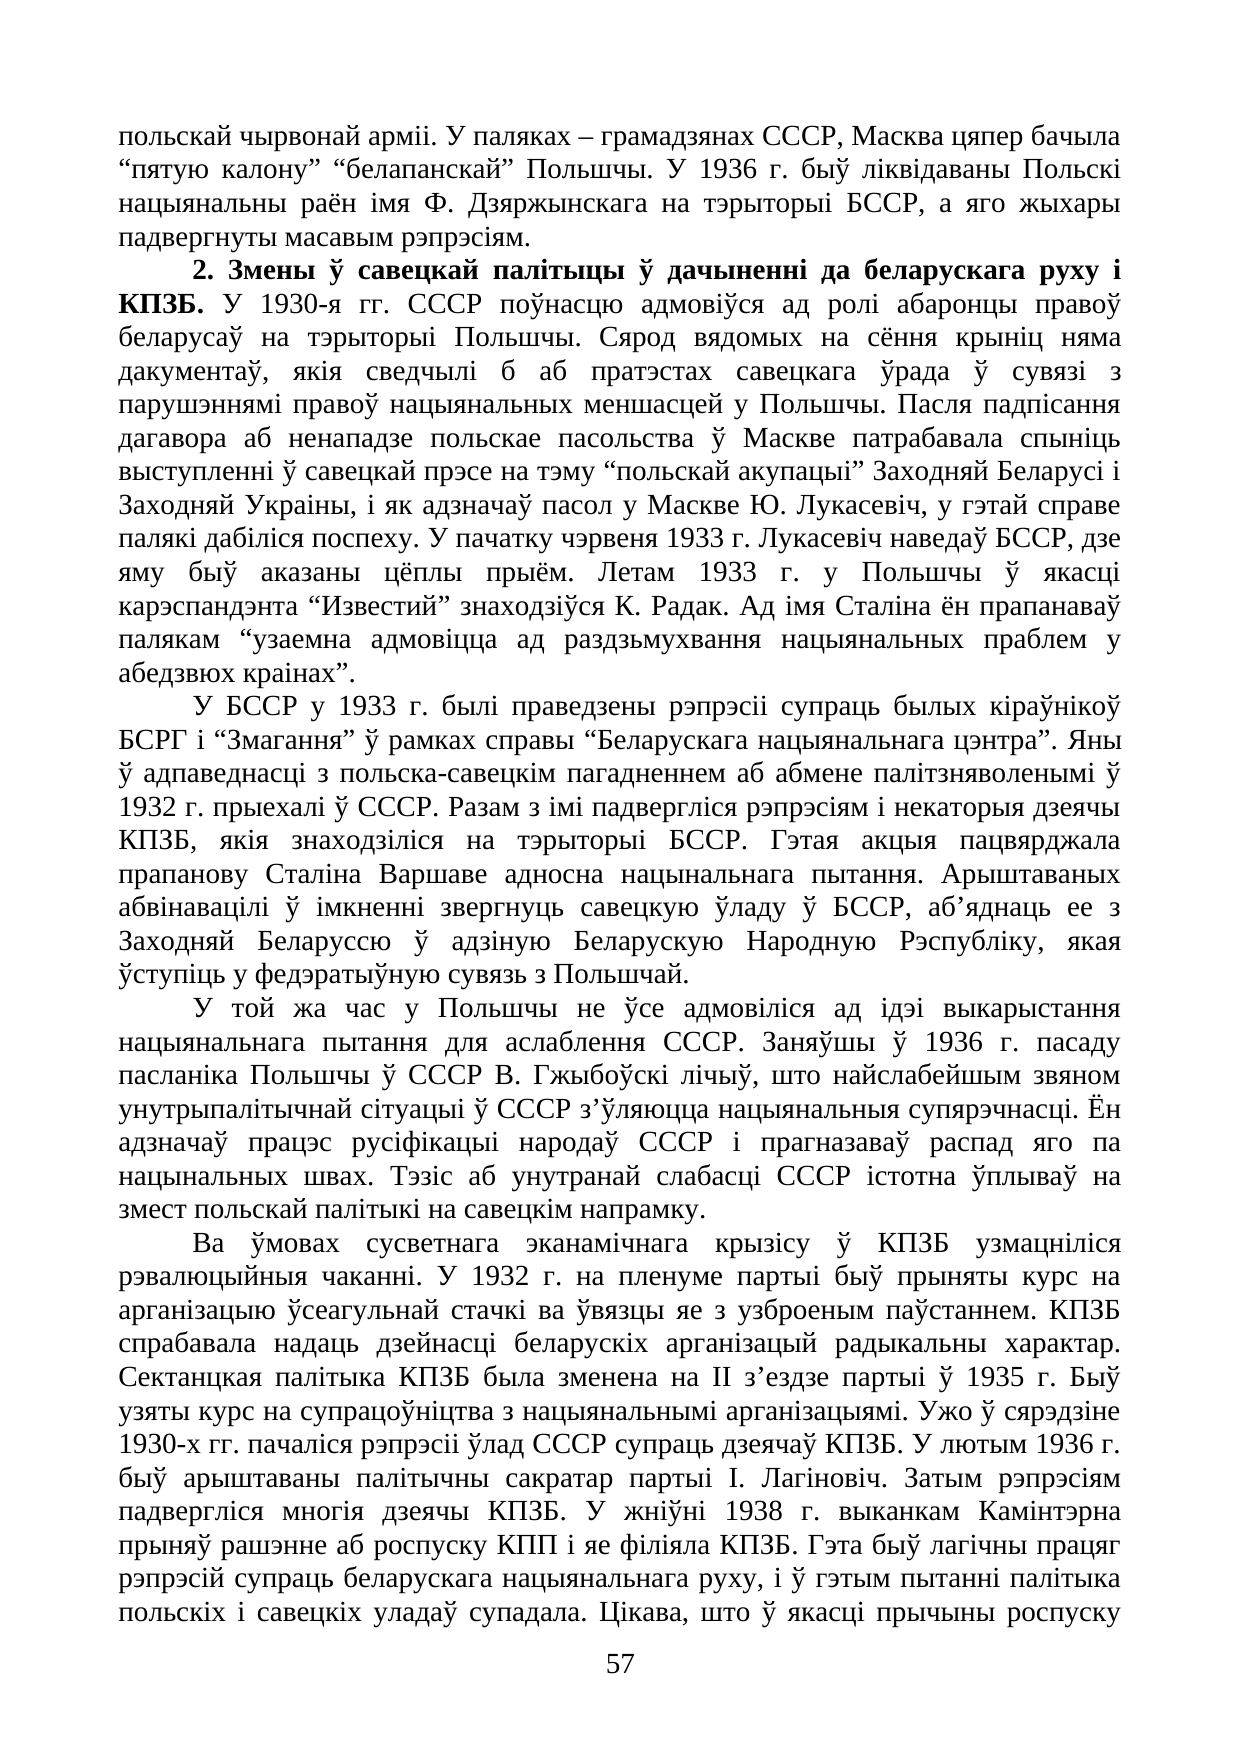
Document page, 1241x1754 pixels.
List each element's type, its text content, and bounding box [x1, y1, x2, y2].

text У БССР у 1933 г. былі праведзены рэпрэсіі супраць былых кіраўнікоў БСРГ і “Змагання” ў рамках справы “Беларускага нацыянальнага цэнтра”. Яны ў адпаведнасці з польска-савецкім пагадненнем аб абмене палітзняволенымі ў 1932 г. прыехалі ў СССР. Разам з імі падвергліся рэпрэсіям і некаторыя дзеячы КПЗБ, якія знаходзіліся на тэрыторыі БССР. Гэтая акцыя пацвярджала прапанову Сталіна Варшаве адносна нацынальнага пытання. Арыштаваных абвінавацілі ў імкненні звергнуць савецкую ўладу ў БССР, аб’яднаць ее з Заходняй Беларуссю ў адзіную Беларускую Народную Рэспубліку, якая ўступіць у федэратыўную сувязь з Польшчай. [118, 688, 1122, 990]
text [118, 1225, 1122, 1627]
text У той жа час у Польшчы не ўсе адмовіліся ад ідэі выкарыстання нацыянальнага пытання для аслаблення СССР. Заняўшы ў 1936 г. пасаду пасланіка Польшчы ў СССР В. Гжыбоўскі лічыў, што найслабейшым звяном унутрыпалітычнай сітуацыі ў СССР з’ўляюцца нацыянальныя супярэчнасці. Ён адзначаў працэс русіфікацыі народаў СССР і прагназаваў распад яго па нацынальных швах. Тэзіс аб унутранай слабасці СССР істотна ўплываў на змест польскай палітыкі на савецкім напрамку. [118, 990, 1122, 1225]
text 2. Змены ў савецкай палітыцы ў дачыненні да беларускага руху і КПЗБ. У 1930-я гг. СССР поўнасцю адмовіўся ад ролі абаронцы правоў беларусаў на тэрыторыі Польшчы. Сярод вядомых на сёння крыніц няма дакументаў, якія сведчылі б аб пратэстах савецкага ўрада ў сувязі з парушэннямі правоў нацыянальных меншасцей у Польшчы. Пасля падпісання дагавора аб ненападзе польскае пасольства ў Маскве патрабавала спыніць выступленні ў савецкай прэсе на тэму “польскай акупацыі” Заходняй Беларусі і Заходняй Украіны, і як адзначаў пасол у Маскве Ю. Лукасевіч, у гэтай справе палякі дабіліся поспеху. У пачатку чэрвеня 1933 г. Лукасевіч наведаў БССР, дзе яму быў аказаны цёплы прыём. Летам 1933 г. у Польшчы ў якасці карэспандэнта “Известий” знаходзіўся К. Радак. Ад імя Сталіна ён прапанаваў палякам “узаемна адмовіцца ад раздзьмухвання нацыянальных праблем у абедзвюх краінах”. [118, 252, 1122, 688]
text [118, 118, 1122, 252]
